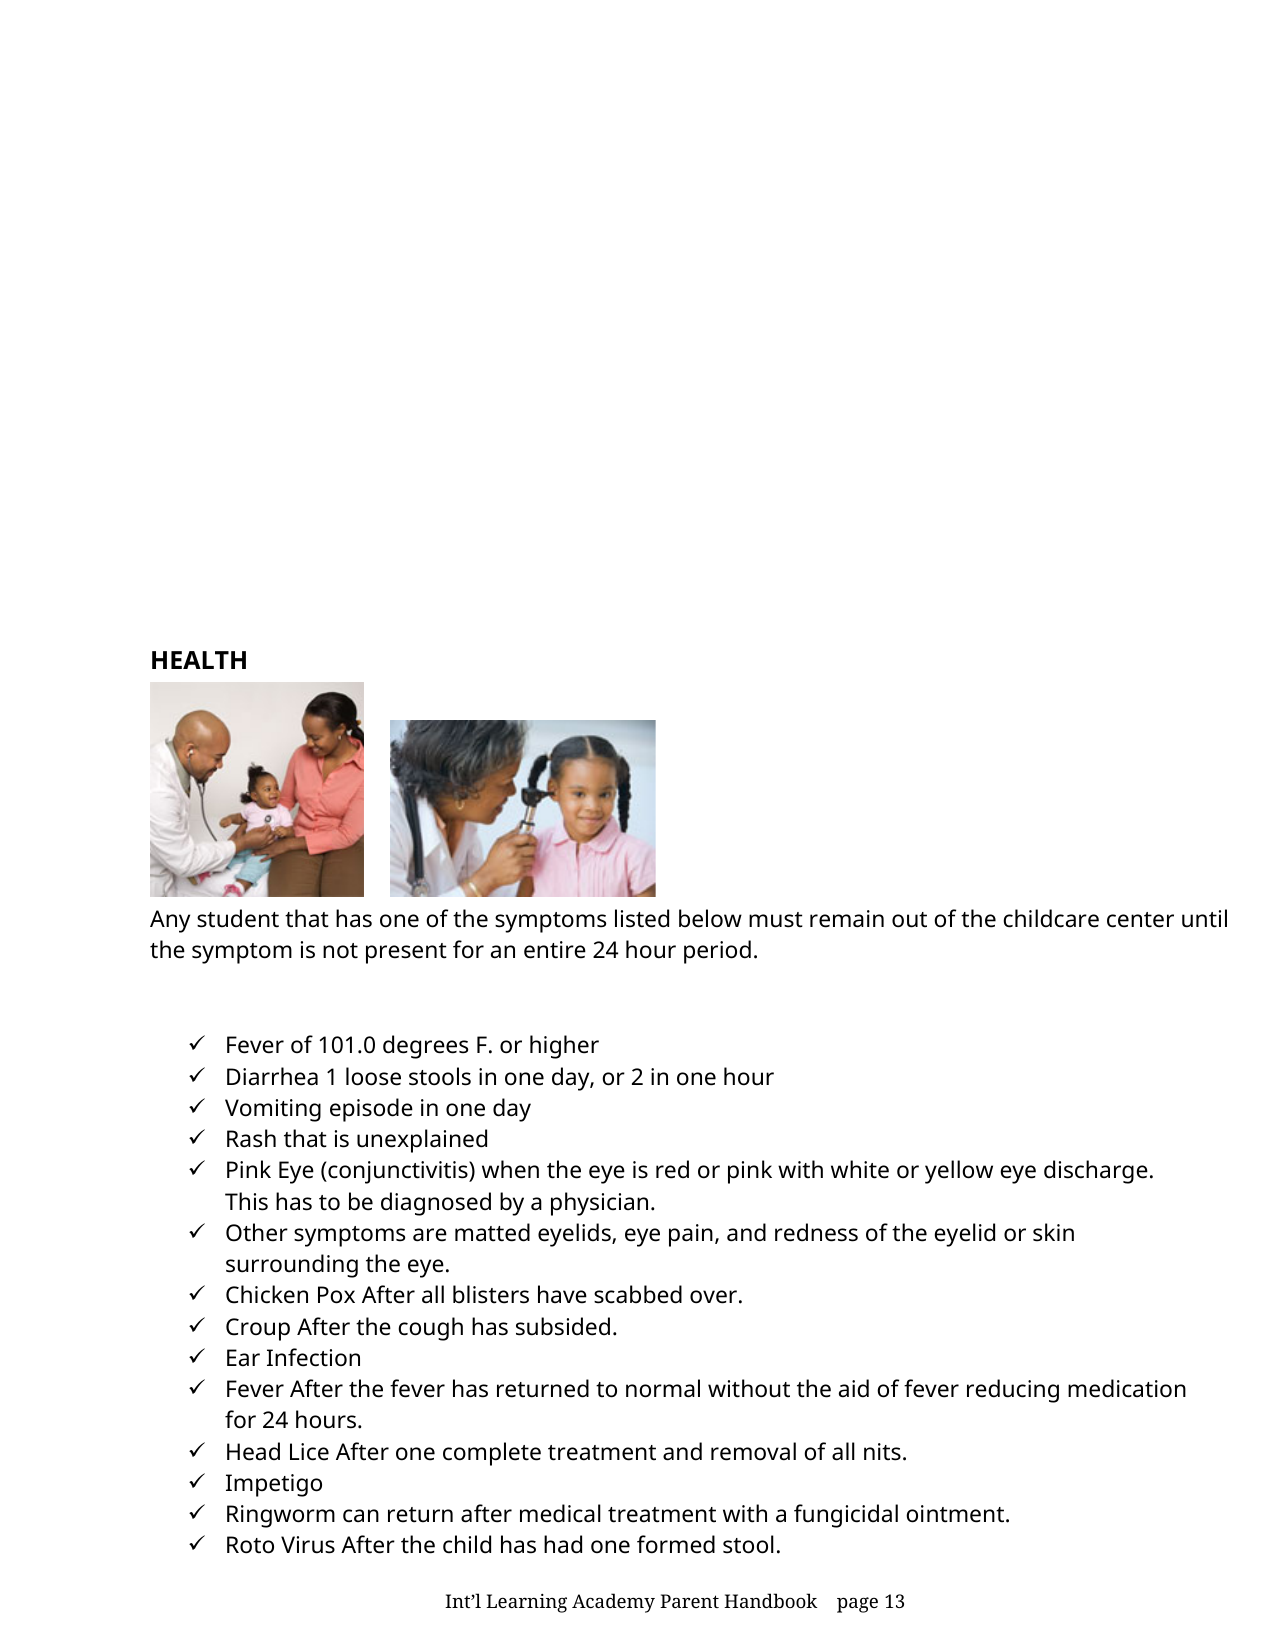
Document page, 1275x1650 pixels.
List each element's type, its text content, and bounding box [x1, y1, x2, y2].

list Impetigo [187, 1467, 1200, 1498]
text Any student that has one of the symptoms listed below must remain out of the childcare center until the symptom is not present for an entire 24 hour period. [150, 903, 1266, 965]
list Diarrhea 1 loose stools in one day, or 2 in one hour [187, 1060, 1200, 1092]
list Head Lice After one complete treatment and removal of all nits. [187, 1435, 1200, 1467]
list Vomiting episode in one day [187, 1092, 1200, 1123]
list Ringworm can return after medical treatment with a fungicidal ointment. [187, 1498, 1200, 1529]
picture [390, 720, 656, 897]
list Fever of 101.0 degrees F. or higher [187, 1029, 1200, 1060]
list Roto Virus After the child has had one formed stool. [187, 1529, 1200, 1560]
list Ear Infection [187, 1342, 1200, 1373]
list Pink Eye (conjunctivitis) when the eye is red or pink with white or yellow eye discharge. This has to be diagnosed by a physician. [187, 1154, 1200, 1217]
list Fever After the fever has returned to normal without the aid of fever reducing medication for 24 hours. [187, 1373, 1200, 1435]
list Rash that is unexplained [187, 1123, 1200, 1154]
list Chicken Pox After all blisters have scabbed over. [187, 1279, 1200, 1310]
list Other symptoms are matted eyelids, eye pain, and redness of the eyelid or skin surrounding the eye. [187, 1217, 1200, 1279]
list Croup After the cough has subsided. [187, 1310, 1200, 1342]
picture [150, 682, 364, 897]
text Health [150, 642, 1200, 676]
